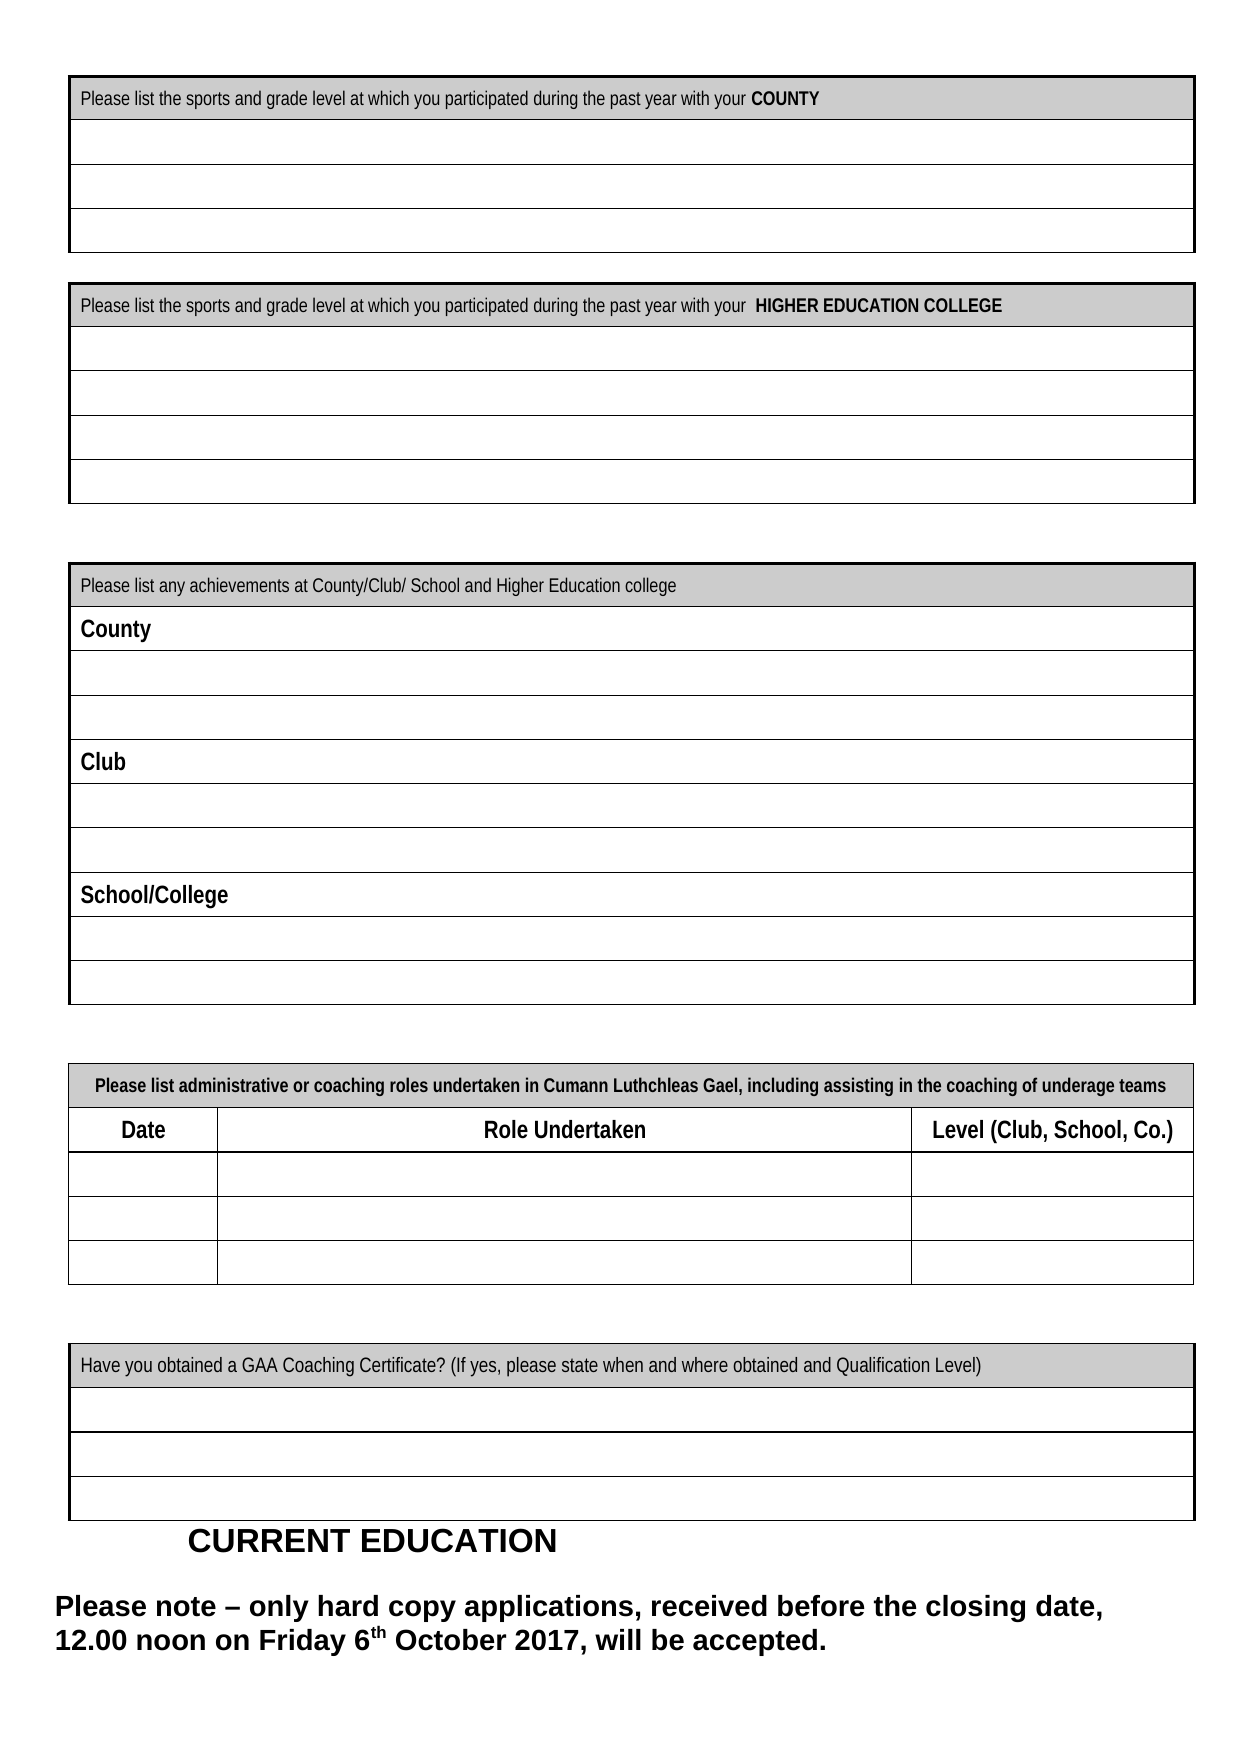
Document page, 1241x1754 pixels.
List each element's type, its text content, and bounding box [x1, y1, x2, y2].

table_cell [71, 651, 1193, 694]
table_cell Club [71, 740, 1193, 783]
table_cell [69, 1197, 217, 1240]
table_cell Date [69, 1108, 217, 1151]
table_header Please list the sports and grade level at which you participated during the past year with your COUNTY [71, 78, 1193, 119]
table_cell School/College [71, 873, 1193, 916]
table_cell [71, 327, 1193, 370]
table_header Please list the sports and grade level at which you participated during the past year with your HIGHER EDUCATION COLLEGE [71, 285, 1193, 326]
table_cell Role Undertaken [218, 1108, 911, 1151]
table_cell County [71, 607, 1193, 650]
table_cell [71, 1433, 1193, 1476]
table_cell [71, 961, 1193, 1004]
table_header Have you obtained a GAA Coaching Certificate? (If yes, please state when and where obtained and Qualification Level) [71, 1344, 1193, 1387]
table_cell [71, 696, 1193, 739]
table_cell [218, 1197, 911, 1240]
table_cell [71, 784, 1193, 827]
table_cell [71, 1388, 1193, 1431]
table_cell [912, 1197, 1193, 1240]
table_cell [218, 1241, 911, 1284]
table_cell [71, 371, 1193, 414]
subtitle Current EDUCATION [187, 1521, 1077, 1559]
table_cell [71, 828, 1193, 872]
table_cell [912, 1241, 1193, 1284]
table_cell [71, 1477, 1193, 1520]
table_cell [71, 917, 1193, 960]
table_cell [71, 460, 1193, 503]
table_cell [71, 120, 1193, 163]
table_cell [71, 165, 1193, 208]
table_cell [69, 1241, 217, 1284]
table_cell Level (Club, School, Co.) [912, 1108, 1193, 1151]
table_cell [912, 1153, 1193, 1196]
table_header Please list administrative or coaching roles undertaken in Cumann Luthchleas Gael, including assisting in the coaching of underage teams [69, 1064, 1193, 1107]
table_header Please list any achievements at and Higher Education college [71, 565, 1193, 606]
table_cell [71, 416, 1193, 459]
table_cell [218, 1153, 911, 1196]
table_cell [69, 1153, 217, 1196]
table_cell [71, 209, 1193, 252]
